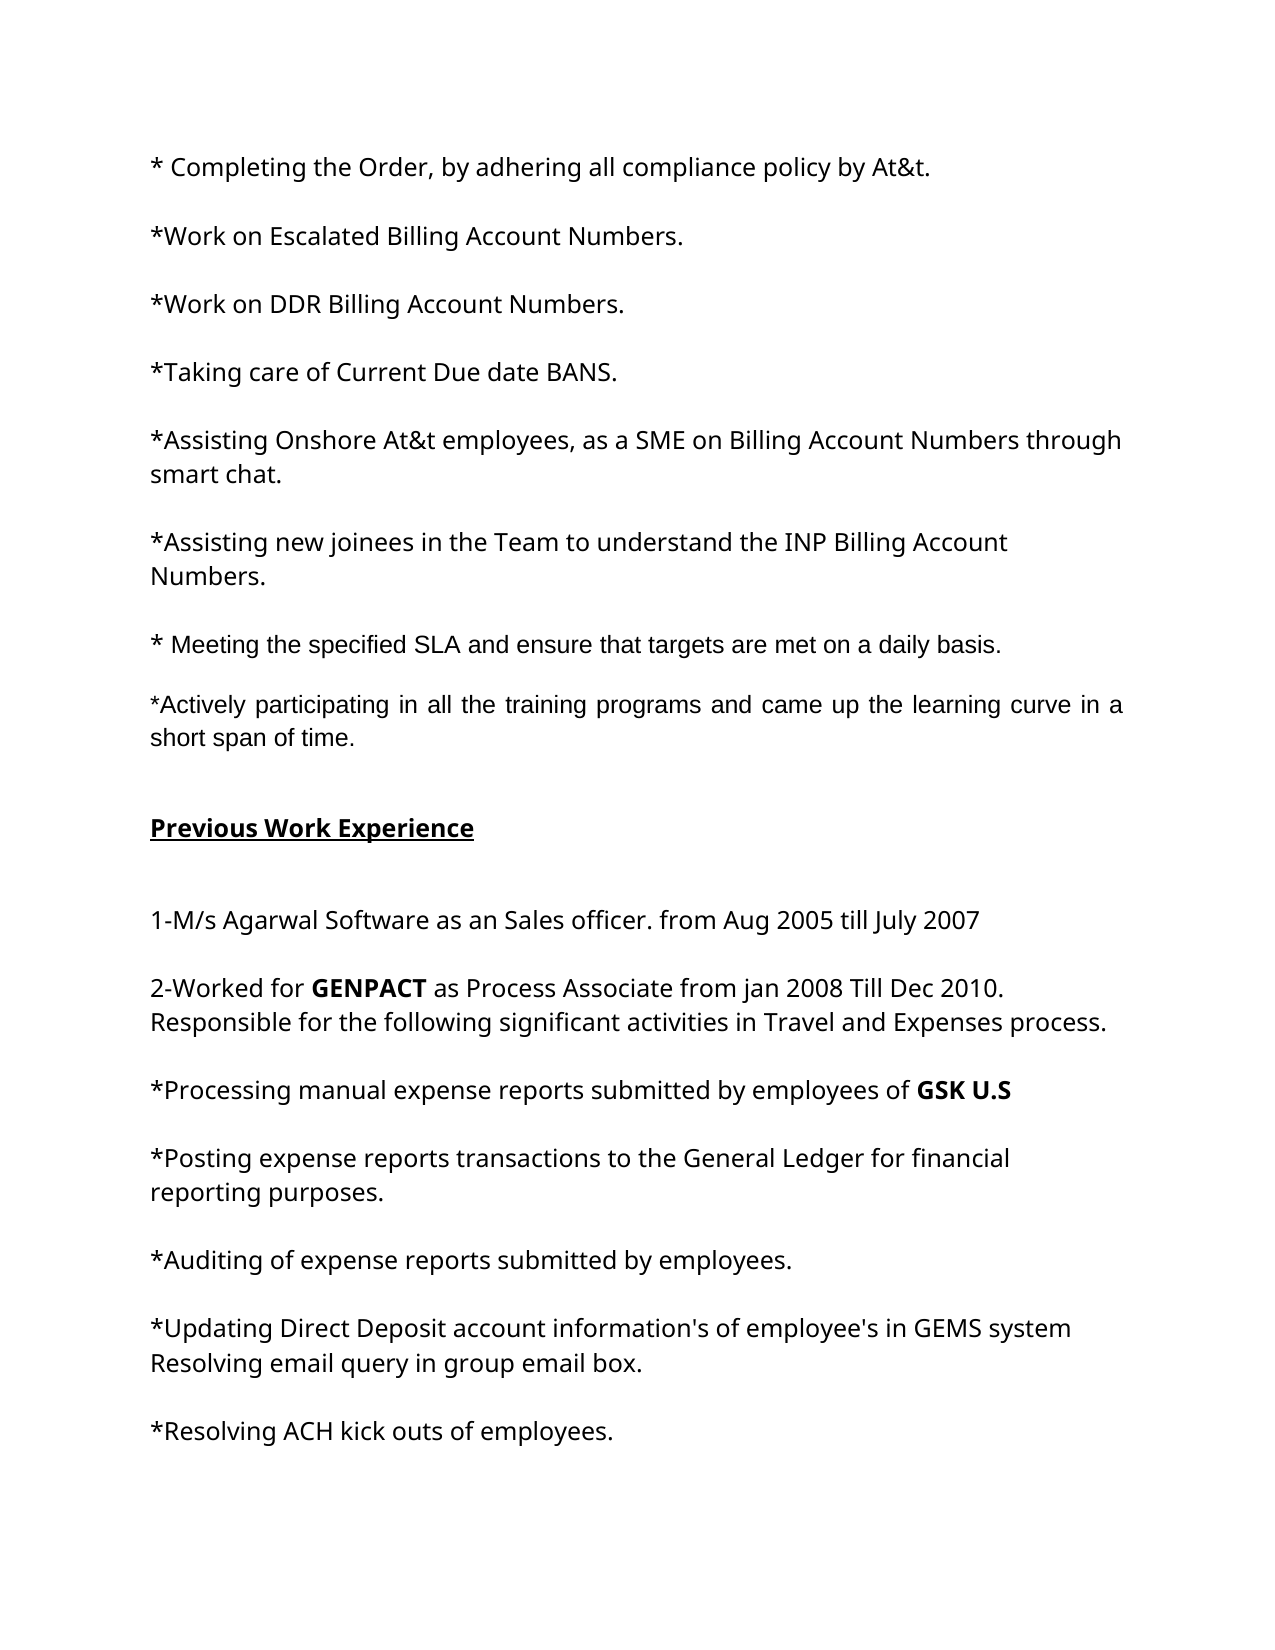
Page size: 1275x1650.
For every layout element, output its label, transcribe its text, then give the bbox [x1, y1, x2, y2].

text *Actively participating in all the training programs and came up the learning curve in a short span of time. [150, 690, 1125, 751]
text *Taking care of Current Due date BANS. [150, 354, 1125, 388]
text Previous Work Experience [150, 811, 1125, 845]
text *Work on Escalated Billing Account Numbers. [150, 218, 1125, 252]
text * Completing the Order, by adhering all compliance policy by At&t. [150, 150, 1125, 184]
text *Resolving ACH kick outs of employees. [150, 1413, 1125, 1447]
text *Assisting Onshore At&t employees, as a SME on Billing Account Numbers through smart chat. [150, 422, 1125, 491]
text *Work on DDR Billing Account Numbers. [150, 286, 1125, 320]
text Responsible for the following significant activities in Travel and Expenses process. [150, 1004, 1125, 1039]
text *Processing manual expense reports submitted by employees of GSK U.S [150, 1073, 1125, 1107]
text 2-Worked for GENPACT as Process Associate from jan 2008 Till Dec 2010. [150, 971, 1125, 1004]
text *Auditing of expense reports submitted by employees. [150, 1243, 1125, 1277]
text * Meeting the specified SLA and ensure that targets are met on a daily basis. [150, 627, 1125, 661]
text *Updating Direct Deposit account information's of employee's in GEMS system Resolving email query in group email box. [150, 1311, 1125, 1379]
text *Assisting new joinees in the Team to understand the INP Billing Account Numbers. [150, 525, 1125, 593]
text 1-M/s Agarwal Software as an Sales officer. from Aug 2005 till July 2007 [150, 902, 1125, 936]
text *Posting expense reports transactions to the General Ledger for financial reporting purposes. [150, 1141, 1125, 1209]
